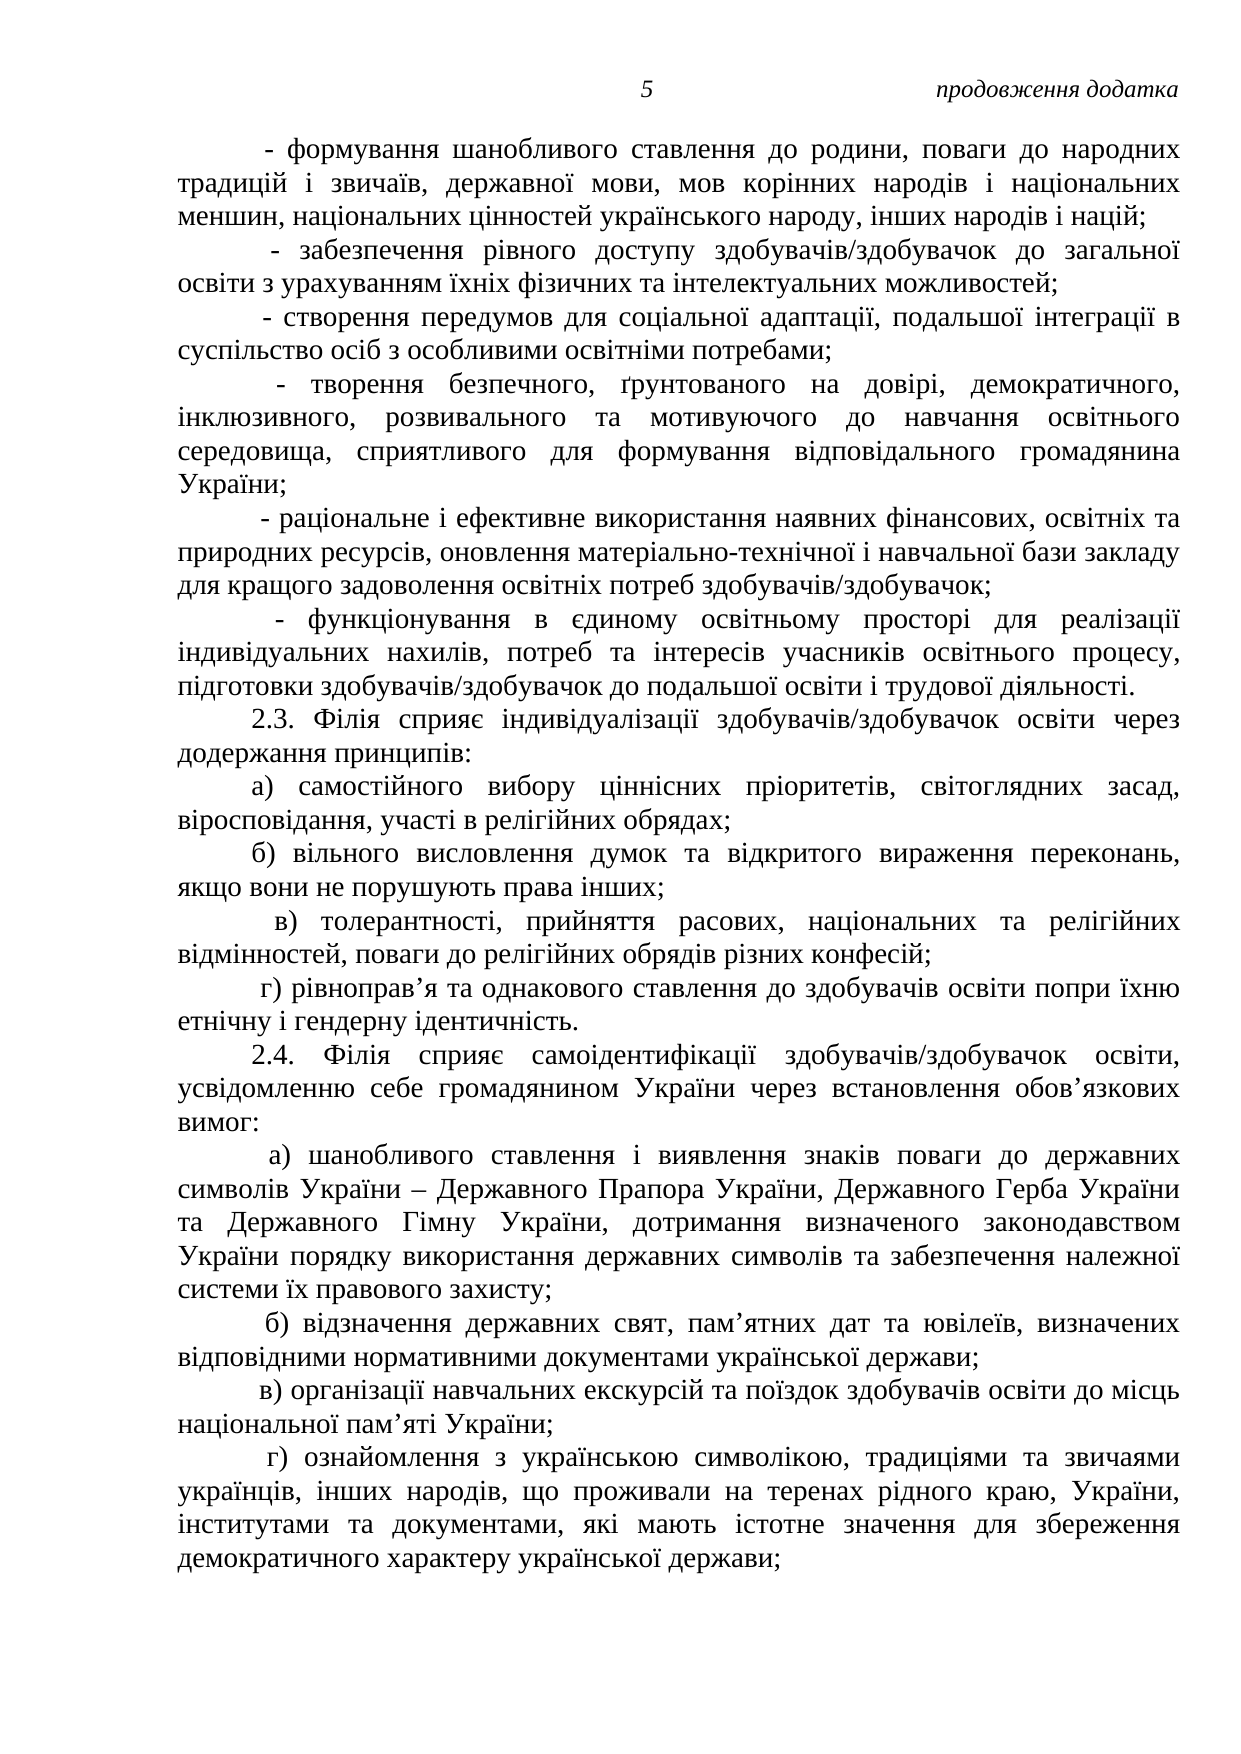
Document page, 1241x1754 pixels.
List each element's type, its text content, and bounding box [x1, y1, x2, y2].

text г) ознайомлення з українською символікою, традиціями та звичаями українців, інших народів, що проживали на теренах рідного краю, України, інститутами та документами, які мають істотне значення для збереження демократичного характеру української держави; [177, 1439, 1181, 1573]
text - творення безпечного, ґрунтованого на довірі, демократичного, інклюзивного, розвивального та мотивуючого до навчання освітнього середовища, сприятливого для формування відповідального громадянина України; [177, 366, 1181, 500]
text - функціонування в єдиному освітньому просторі для реалізації індивідуальних нахилів, потреб та інтересів учасників освітнього процесу, підготовки здобувачів/здобувачок до подальшої освіти і трудової діяльності. [177, 601, 1181, 701]
text - раціональне і ефективне використання наявних фінансових, освітніх та природних ресурсів, оновлення матеріально-технічної і навчальної бази закладу для кращого задоволення освітніх потреб здобувачів/здобувачок; [177, 500, 1181, 601]
text а) шанобливого ставлення і виявлення знаків поваги до державних символів України – Державного Прапора України, Державного Герба України та Державного Гімну України, дотримання визначеного законодавством України порядку використання державних символів та забезпечення належної системи їх правового захисту; [177, 1137, 1181, 1305]
text в) толерантності, прийняття расових, національних та релігійних відмінностей, поваги до релігійних обрядів різних конфесій; [177, 903, 1181, 970]
text 2.4. Філія сприяє самоідентифікації здобувачів/здобувачок освіти, усвідомленню себе громадянином України через встановлення обов’язкових вимог: [177, 1037, 1181, 1137]
text а) самостійного вибору ціннісних пріоритетів, світоглядних засад, віросповідання, участі в релігійних обрядах; [177, 768, 1181, 836]
text - створення передумов для соціальної адаптації, подальшої інтеграції в суспільство осіб з особливими освітніми потребами; [177, 299, 1181, 366]
text б) вільного висловлення думок та відкритого вираження переконань, якщо вони не порушують права інших; [177, 836, 1181, 903]
text б) відзначення державних свят, пам’ятних дат та ювілеїв, визначених відповідними нормативними документами української держави; [177, 1305, 1181, 1372]
text - забезпечення рівного доступу здобувачів/здобувачок до загальної освіти з урахуванням їхніх фізичних та інтелектуальних можливостей; [177, 232, 1181, 299]
text 2.3. Філія сприяє індивідуалізації здобувачів/здобувачок освіти через додержання принципів: [177, 701, 1181, 768]
text г) рівноправ’я та однакового ставлення до здобувачів освіти попри їхню етнічну і гендерну ідентичність. [177, 970, 1181, 1037]
text - формування шанобливого ставлення до родини, поваги до народних традицій і звичаїв, державної мови, мов корінних народів і національних меншин, національних цінностей українського народу, інших народів і націй; [177, 131, 1181, 232]
text в) організації навчальних екскурсій та поїздок здобувачів освіти до місць національної пам’яті України; [177, 1372, 1181, 1439]
